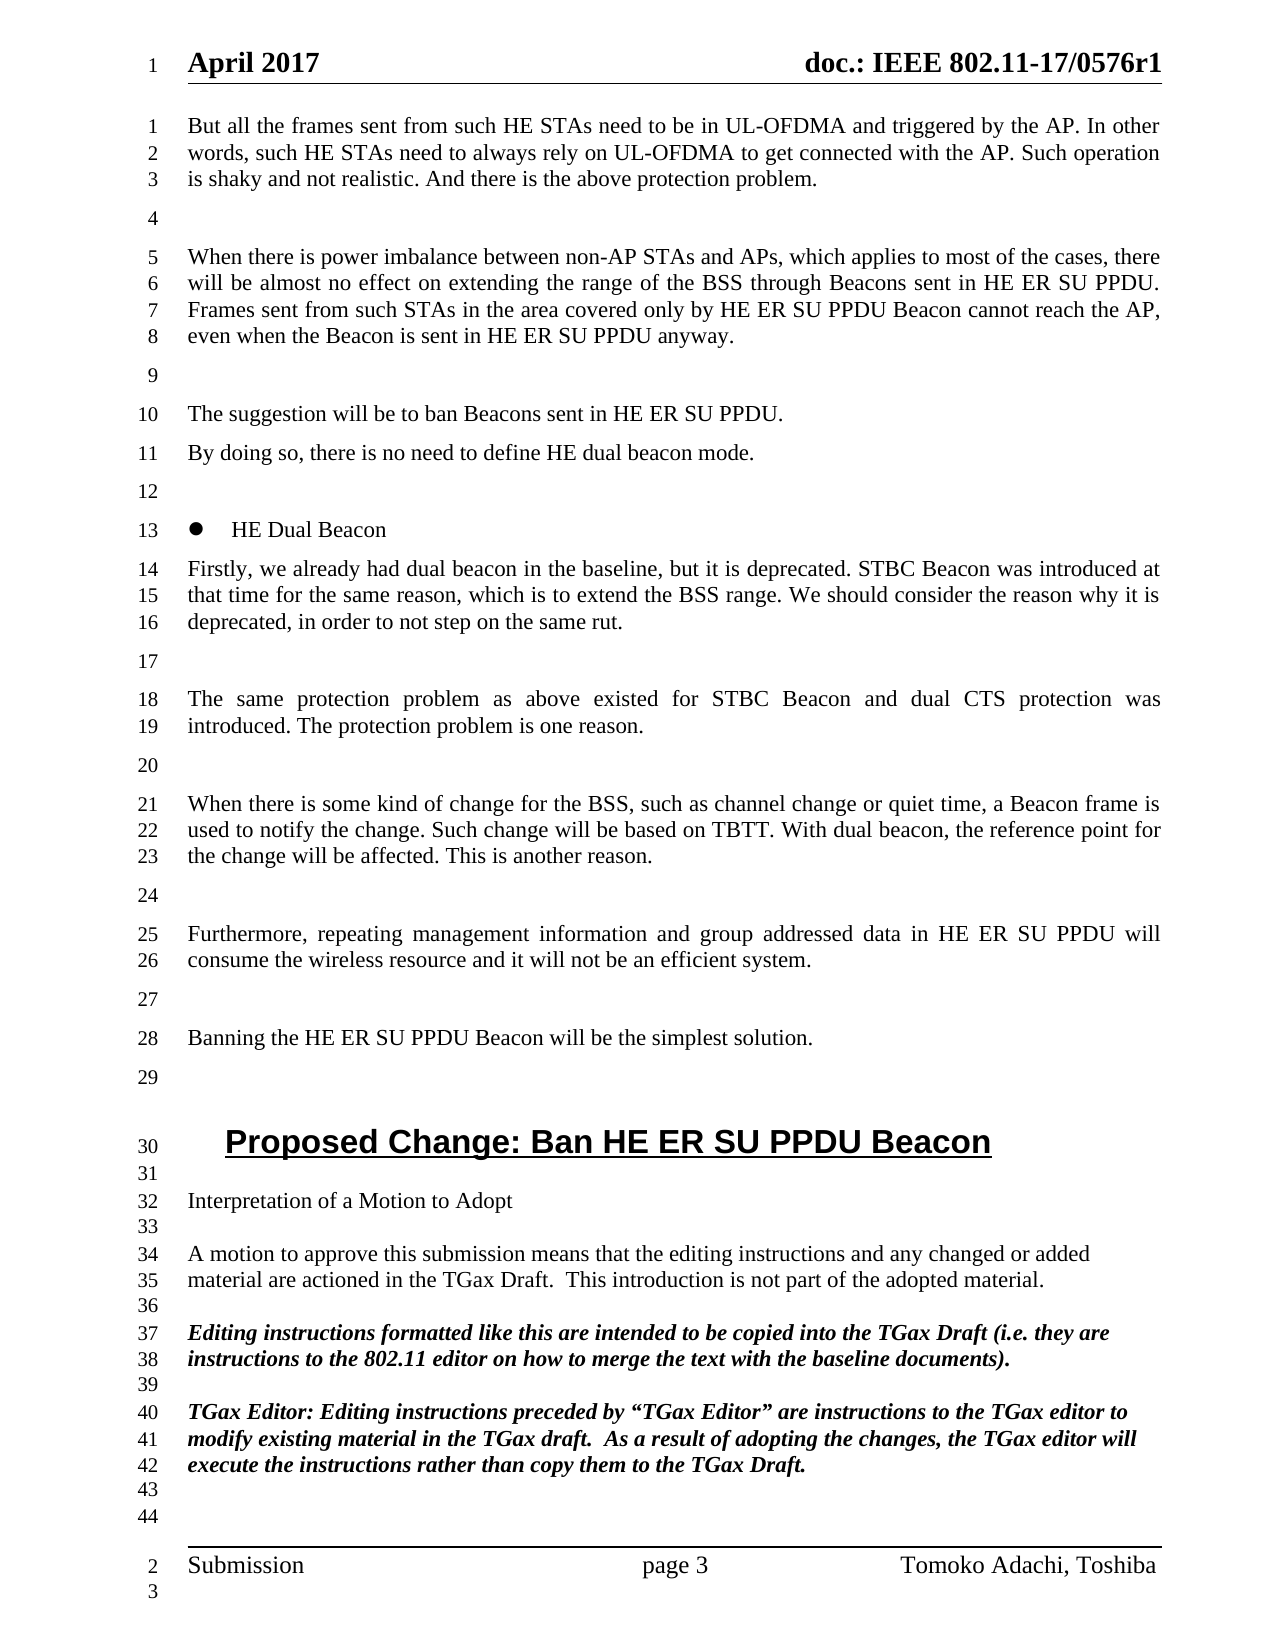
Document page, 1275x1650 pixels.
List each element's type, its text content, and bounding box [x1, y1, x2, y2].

text Firstly, we already had dual beacon in the baseline, but it is deprecated. STBC Beacon was introduced at that time for the same reason, which is to extend the BSS range. We should consider the reason why it is deprecated, in order to not step on the same rut. [187, 555, 1162, 634]
text When there is some kind of change for the BSS, such as channel change or quiet time, a Beacon frame is used to notify the change. Such change will be based on TBTT. With dual beacon, the reference point for the change will be affected. This is another reason. [187, 789, 1162, 869]
text When there is power imbalance between non-AP STAs and APs, which applies to most of the cases, there will be almost no effect on extending the range of the BSS through Beacons sent in HE ER SU PPDU. Frames sent from such STAs in the area covered only by HE ER SU PPDU Beacon cannot reach the AP, even when the Beacon is sent in HE ER SU PPDU anyway. [187, 243, 1162, 348]
text Interpretation of a Motion to Adopt [187, 1187, 1162, 1214]
text A motion to approve this submission means that the editing instructions and any changed or added material are actioned in the TGax Draft. This introduction is not part of the adopted material. [187, 1240, 1162, 1293]
list HE Dual Beacon [187, 516, 1162, 543]
text The suggestion will be to ban Beacons sent in HE ER SU PPDU. [187, 400, 1162, 426]
text By doing so, there is no need to define HE dual beacon mode. [187, 438, 1162, 465]
text TGax Editor: Editing instructions preceded by “TGax Editor” are instructions to the TGax editor to modify existing material in the TGax draft. As a result of adopting the changes, the TGax editor will execute the instructions rather than copy them to the TGax Draft. [187, 1398, 1162, 1477]
text Editing instructions formatted like this are intended to be copied into the TGax Draft (i.e. they are instructions to the 802.11 editor on how to merge the text with the baseline documents). [187, 1319, 1162, 1372]
subtitle Proposed Change: Ban HE ER SU PPDU Beacon [225, 1123, 1162, 1161]
text Furthermore, repeating management information and group addressed data in HE ER SU PPDU will consume the wireless resource and it will not be an efficient system. [187, 920, 1162, 973]
text The same protection problem as above existed for STBC Beacon and dual CTS protection was introduced. The protection problem is one reason. [187, 686, 1162, 738]
text Banning the HE ER SU PPDU Beacon will be the simplest solution. [187, 1024, 1162, 1050]
text But all the frames sent from such HE STAs need to be in UL-OFDMA and triggered by the AP. In other words, such HE STAs need to always rely on UL-OFDMA to get connected with the AP. Such operation is shaky and not realistic. And there is the above protection problem. [187, 112, 1162, 192]
